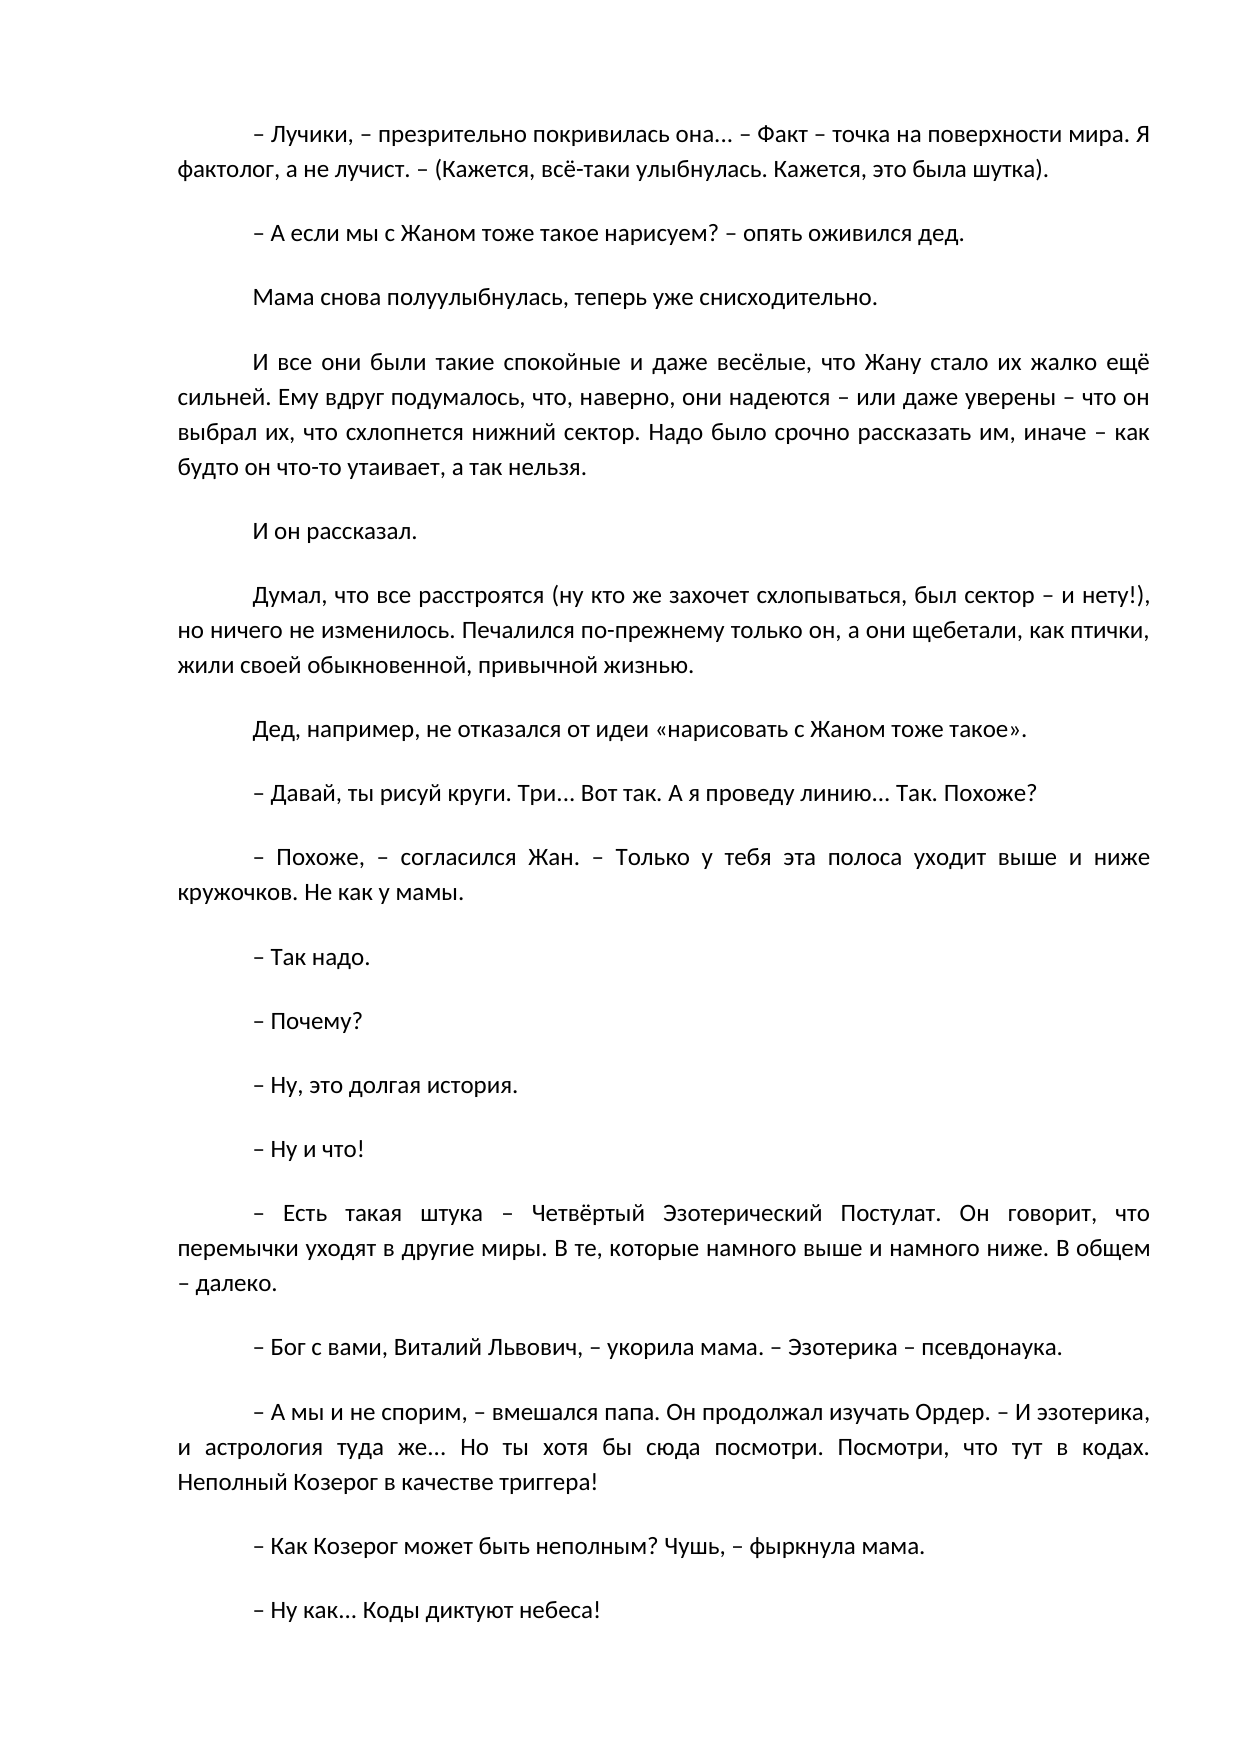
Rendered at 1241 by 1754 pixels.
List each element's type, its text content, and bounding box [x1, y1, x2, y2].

text – А мы и не спорим, – вмешался папа. Он продолжал изучать Ордер. – И эзотерика, и астрология туда же... Но ты хотя бы сюда посмотри. Посмотри, что тут в кодах. Неполный Козерог в качестве триггера! [177, 1396, 1152, 1496]
text И он рассказал. [177, 515, 1152, 545]
text И все они были такие спокойные и даже весёлые, что Жану стало их жалко ещё сильней. Ему вдруг подумалось, что, наверно, они надеются – или даже уверены – что он выбрал их, что схлопнется нижний сектор. Надо было срочно рассказать им, иначе – как будто он что-то утаивает, а так нельзя. [177, 346, 1152, 481]
text – Как Козерог может быть неполным? Чушь, – фыркнула мама. [177, 1530, 1152, 1560]
text – Есть такая штука – Четвёртый Эзотерический Постулат. Он говорит, что перемычки уходят в другие миры. В те, которые намного выше и намного ниже. В общем – далеко. [177, 1197, 1152, 1298]
text – Лучики, – презрительно покривилась она... – Факт – точка на поверхности мира. Я фактолог, а не лучист. – (Кажется, всё-таки улыбнулась. Кажется, это была шутка). [177, 118, 1152, 184]
text Думал, что все расстроятся (ну кто же захочет схлопываться, был сектор – и нету!), но ничего не изменилось. Печалился по-прежнему только он, а они щебетали, как птички, жили своей обыкновенной, привычной жизнью. [177, 579, 1152, 679]
text – Бог с вами, Виталий Львович, – укорила мама. – Эзотерика – псевдонаука. [177, 1331, 1152, 1362]
text Дед, например, не отказался от идеи «нарисовать с Жаном тоже такое». [177, 713, 1152, 744]
text – А если мы с Жаном тоже такое нарисуем? – опять оживился дед. [177, 217, 1152, 248]
text – Ну как... Коды диктуют небеса! [177, 1594, 1152, 1624]
text Мама снова полуулыбнулась, теперь уже снисходительно. [177, 281, 1152, 312]
text – Ну, это долгая история. [177, 1069, 1152, 1099]
text – Похоже, – согласился Жан. – Только у тебя эта полоса уходит выше и ниже кружочков. Не как у мамы. [177, 841, 1152, 907]
text – Почему? [177, 1005, 1152, 1035]
text – Ну и что! [177, 1133, 1152, 1164]
text – Давай, ты рисуй круги. Три... Вот так. А я проведу линию... Так. Похоже? [177, 777, 1152, 808]
text – Так надо. [177, 941, 1152, 971]
